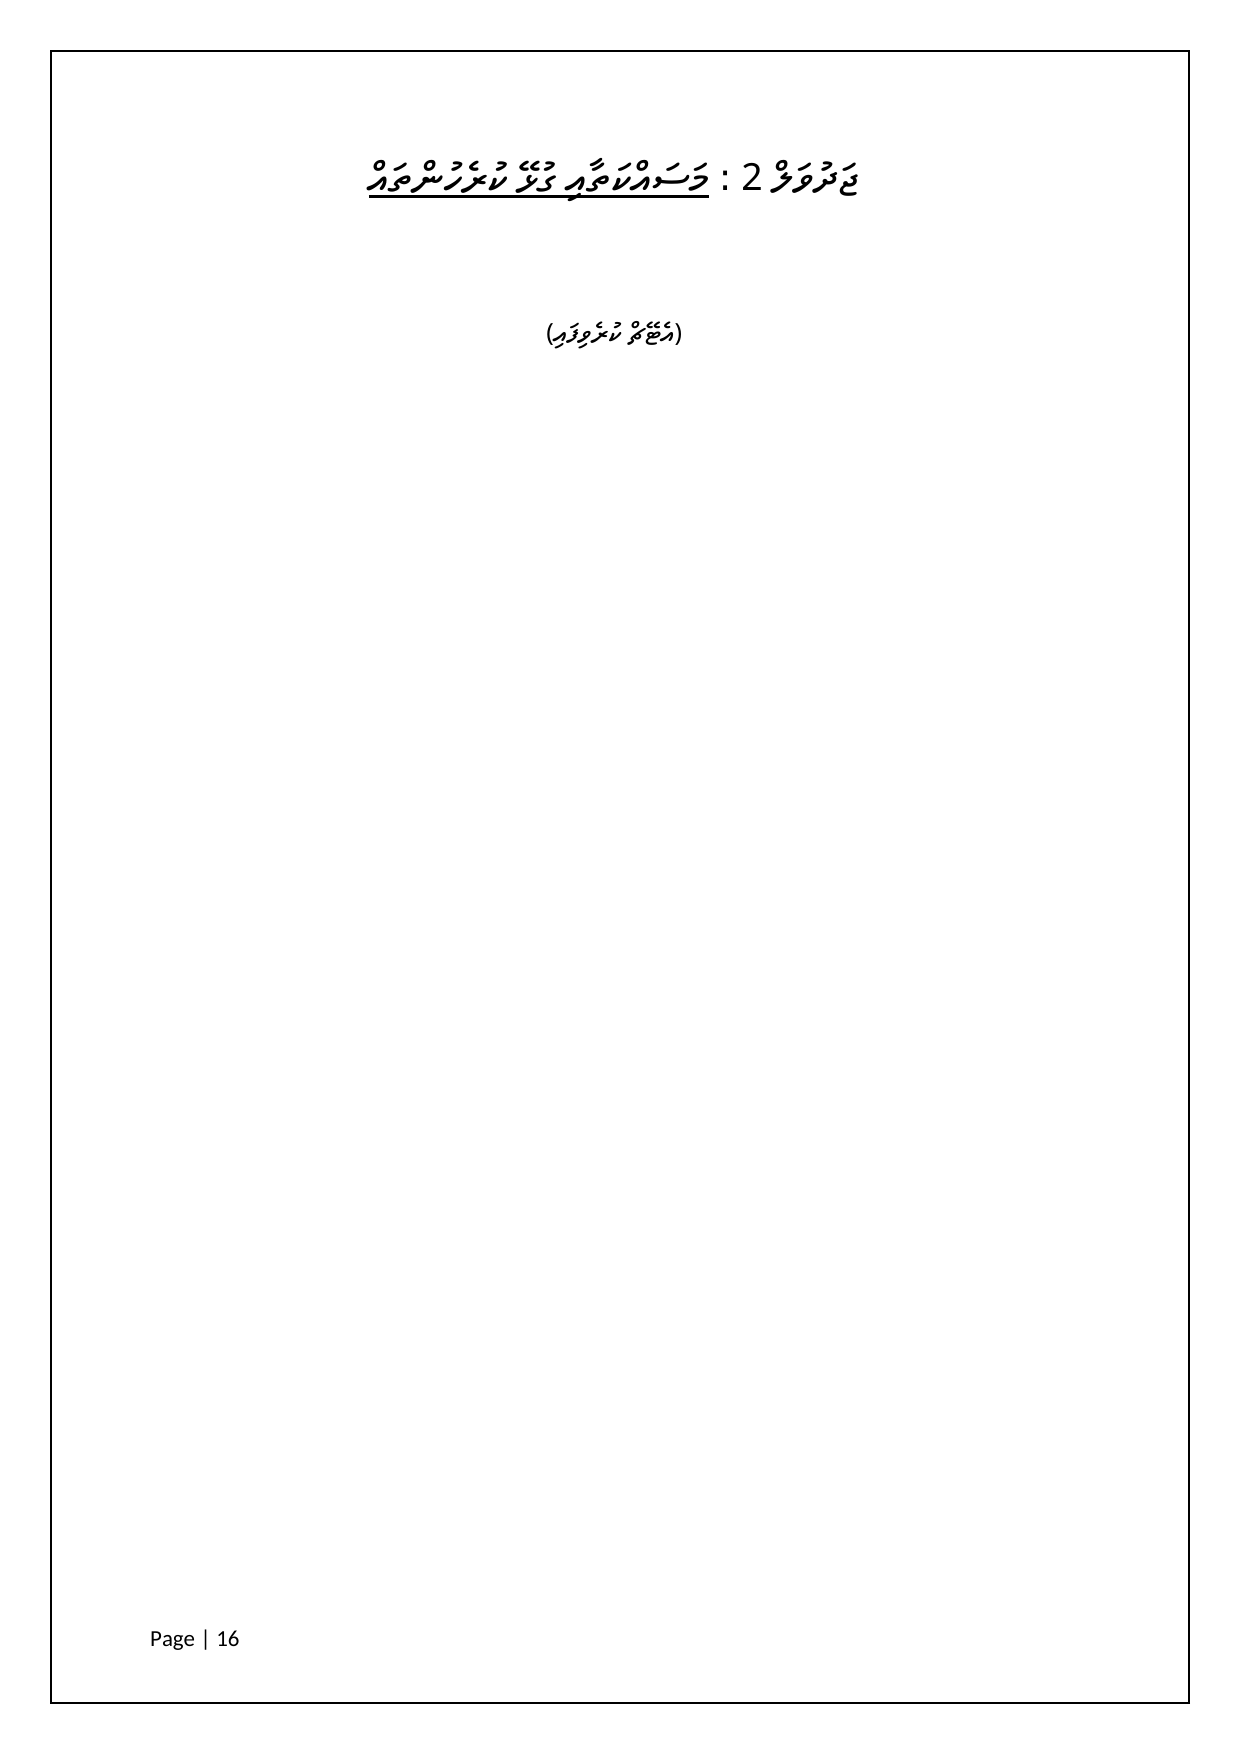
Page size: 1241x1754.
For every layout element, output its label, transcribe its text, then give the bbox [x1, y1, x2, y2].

text (އެޓޭޗް ކުރެވިފައި) [150, 315, 1078, 352]
text ޖަދުވަލް 2 : މަސައްކަތާއި ގުޅޭ ކުރެހުންތައް [150, 150, 1078, 206]
